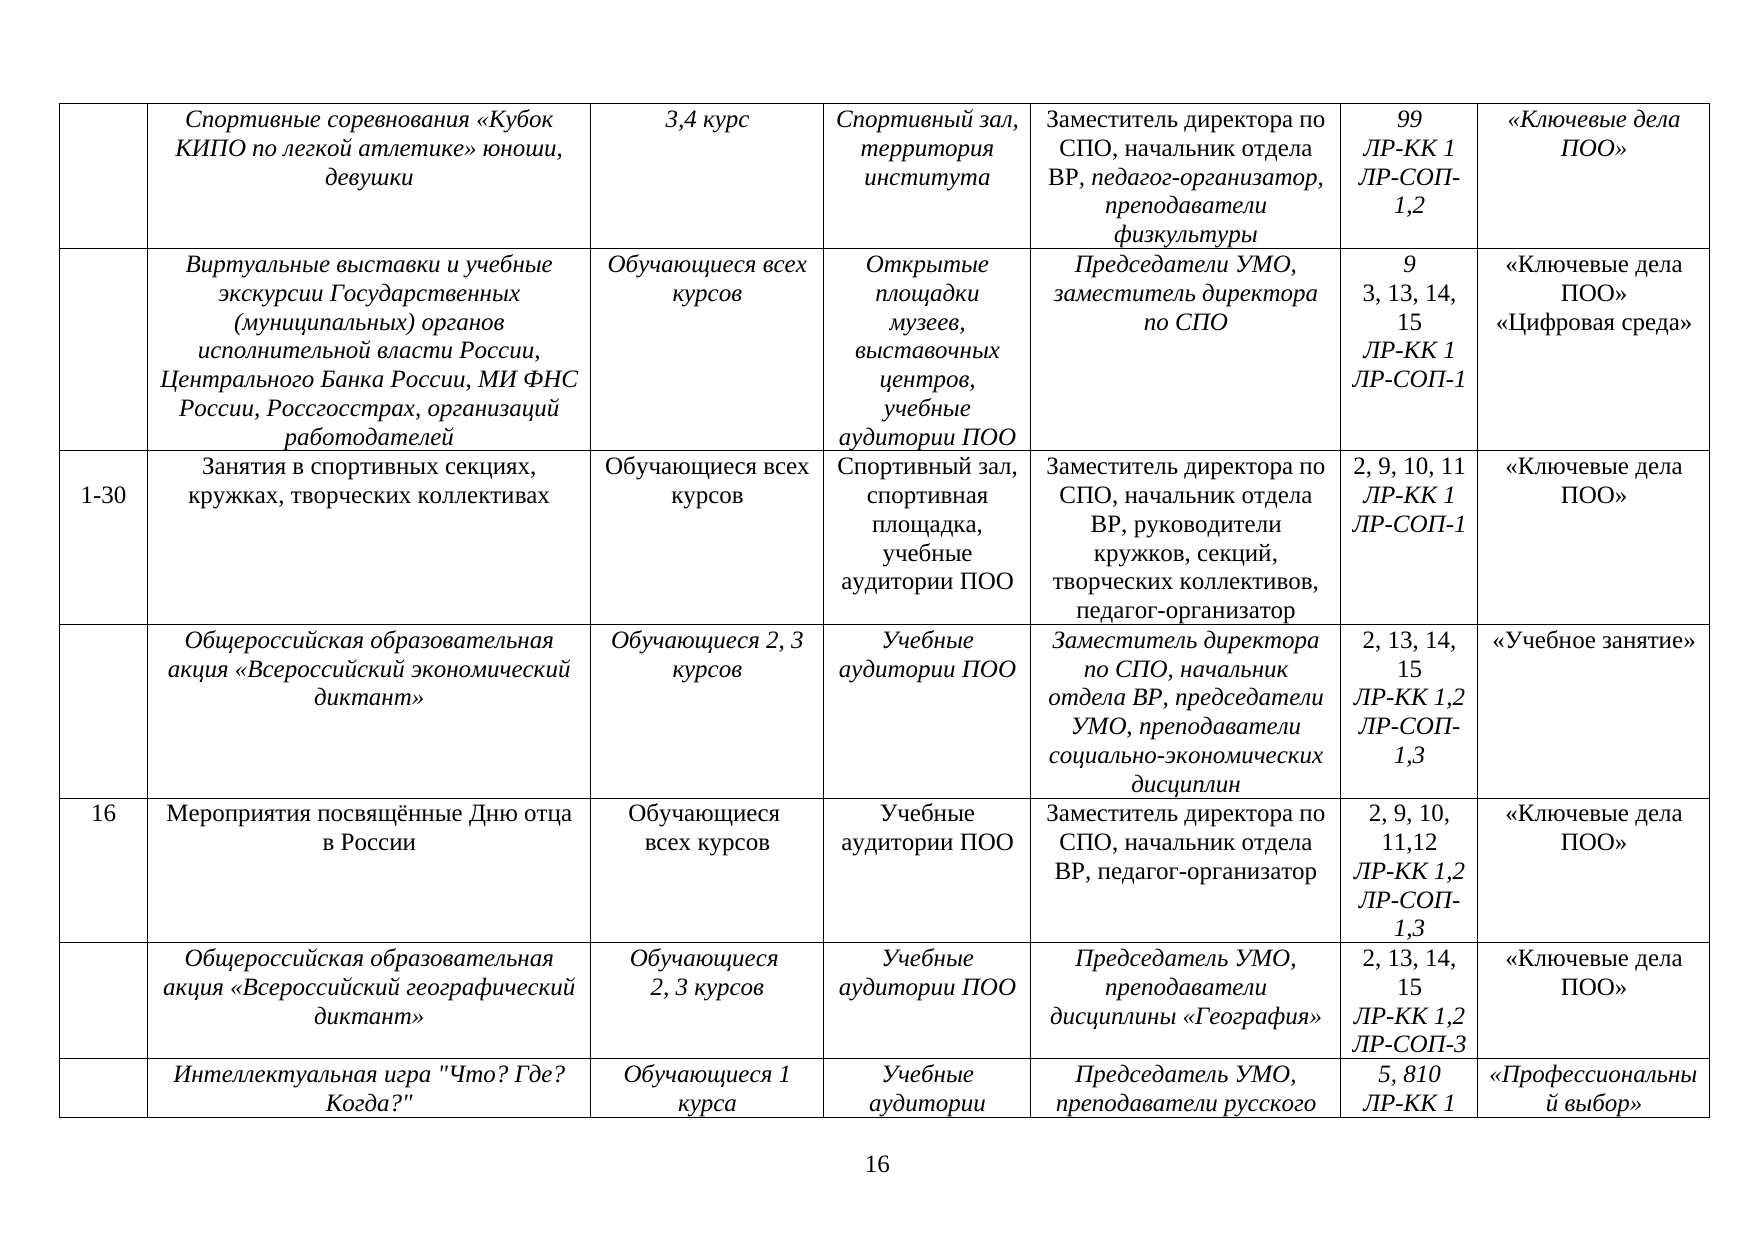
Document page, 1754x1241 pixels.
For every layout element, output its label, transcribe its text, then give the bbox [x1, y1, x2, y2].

table_cell Спортивный зал, спортивная площадка, учебные аудитории ПОО [824, 451, 1030, 624]
table_cell Открытые площадки музеев, выставочных центров, учебные аудитории ПОО [824, 249, 1030, 450]
table_cell Учебные аудитории ПОО [824, 625, 1030, 797]
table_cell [1031, 1059, 1340, 1117]
table_cell [60, 943, 147, 1058]
table_cell 99 ЛР-КК 1 ЛР-СОП-1,2 [1341, 104, 1477, 248]
table_cell Спортивный зал, территория института [824, 104, 1030, 248]
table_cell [148, 1059, 590, 1117]
table_cell Обучающиеся 1 курса [591, 1059, 823, 1117]
table_cell Заместитель директора по СПО, начальник отдела ВР, педагог-организатор, преподаватели физкультуры [1031, 104, 1340, 248]
table_cell Учебные аудитории ПОО [824, 799, 1030, 942]
table_cell Мероприятия посвящённые Дню отца в России [148, 799, 590, 942]
table_cell Обучающиеся всех курсов [591, 249, 823, 450]
table_cell Виртуальные выставки и учебные экскурсии Государственных (муниципальных) органов исполнительной власти России, Центрального Банка России, МИ ФНС России, Россгосстрах, организаций работодателей [148, 249, 590, 450]
table_cell [60, 1059, 147, 1117]
table_cell «Ключевые дела ПОО» [1478, 943, 1709, 1058]
table_cell «Ключевые дела ПОО» [1478, 104, 1709, 248]
table_cell Учебные аудитории ПОО [824, 943, 1030, 1058]
table_cell Заместитель директора по СПО, начальник отдела ВР, руководители кружков, секций, творческих коллективов, педагог-организатор [1031, 451, 1340, 624]
table_cell Занятия в спортивных секциях, кружках, творческих коллективах [148, 451, 590, 624]
table_cell Учебные аудитории [824, 1059, 1030, 1117]
table_cell Общероссийская образовательная акция «Всероссийский географический диктант» [148, 943, 590, 1058]
table_cell Обучающиеся 2, 3 курсов [591, 943, 823, 1058]
table_cell [60, 104, 147, 248]
table_cell «Ключевые дела ПОО» «Цифровая среда» [1478, 249, 1709, 450]
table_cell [1478, 1059, 1709, 1117]
table_cell «Ключевые дела ПОО» [1478, 451, 1709, 624]
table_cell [1341, 1059, 1477, 1117]
table_cell 2, 13, 14, 15 ЛР-КК 1,2 ЛР-СОП-3 [1341, 943, 1477, 1058]
table_cell Обучающиеся всех курсов [591, 799, 823, 942]
table_cell Обучающиеся всех курсов [591, 451, 823, 624]
table_cell Спортивные соревнования «Кубок КИПО по легкой атлетике» юноши, девушки [148, 104, 590, 248]
table_cell 9 3, 13, 14, 15 ЛР-КК 1 ЛР-СОП-1 [1341, 249, 1477, 450]
table_cell Заместитель директора по СПО, начальник отдела ВР, педагог-организатор [1031, 799, 1340, 942]
table_cell «Учебное занятие» [1478, 625, 1709, 797]
table_cell 16 [60, 799, 147, 942]
table_cell Председатели УМО, заместитель директора по СПО [1031, 249, 1340, 450]
table_cell 1-30 [60, 451, 147, 624]
table_cell 2, 9, 10, 11,12 ЛР-КК 1,2 ЛР-СОП-1,3 [1341, 799, 1477, 942]
table_cell 2, 13, 14, 15 ЛР-КК 1,2 ЛР-СОП-1,3 [1341, 625, 1477, 797]
table_cell [60, 625, 147, 797]
table_cell 2, 9, 10, 11 ЛР-КК 1 ЛР-СОП-1 [1341, 451, 1477, 624]
table_cell «Ключевые дела ПОО» [1478, 799, 1709, 942]
table_cell Заместитель директора по СПО, начальник отдела ВР, председатели УМО, преподаватели социально-экономических дисциплин [1031, 625, 1340, 797]
table_cell Общероссийская образовательная акция «Всероссийский экономический диктант» [148, 625, 590, 797]
table_cell 3,4 курс [591, 104, 823, 248]
table_cell Председатель УМО, преподаватели дисциплины «География» [1031, 943, 1340, 1058]
table_cell [60, 249, 147, 450]
table_cell Обучающиеся 2, 3 курсов [591, 625, 823, 797]
